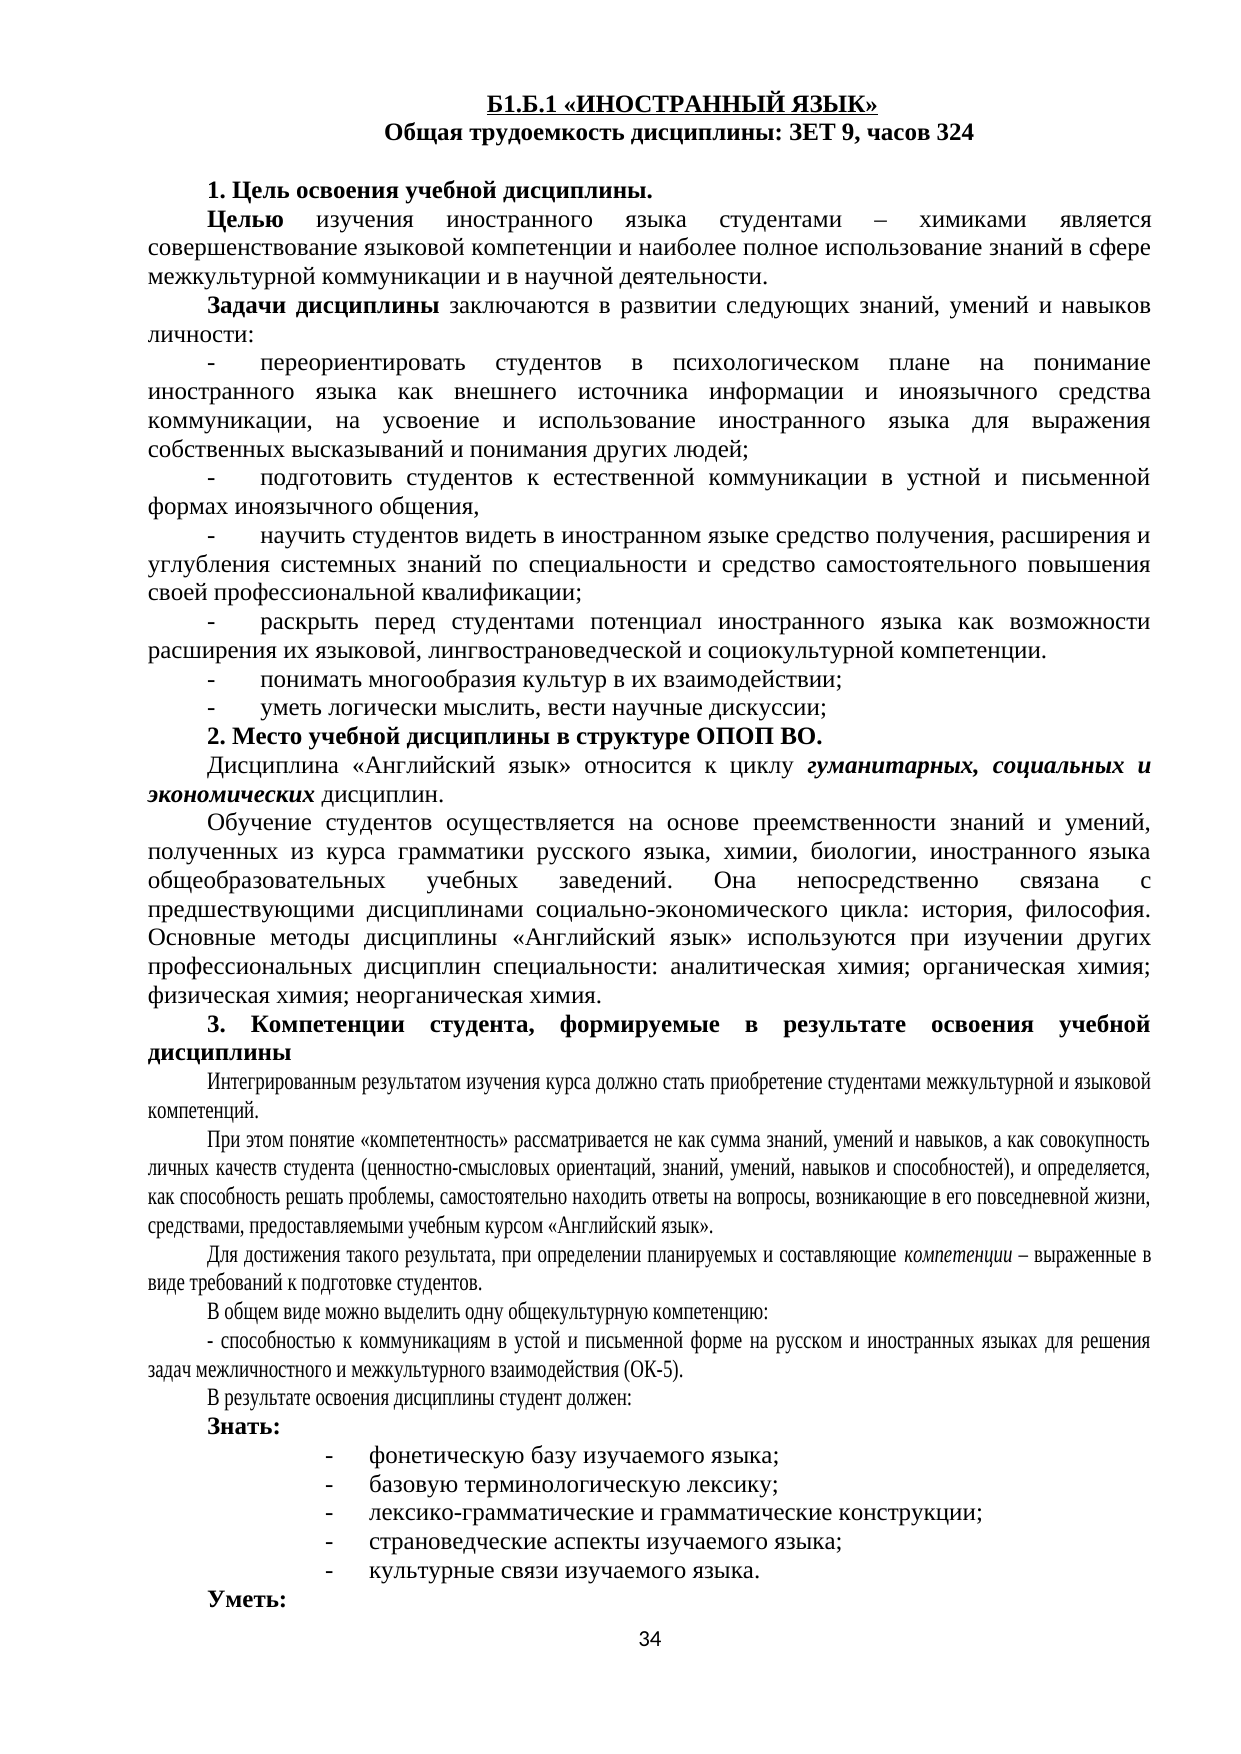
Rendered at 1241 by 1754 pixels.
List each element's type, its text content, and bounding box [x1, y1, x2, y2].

text Знать: [148, 1411, 1152, 1440]
list В общем виде можно выделить одну общекультурную компетенцию: [148, 1296, 1152, 1325]
text Обучение студентов осуществляется на основе преемственности знаний и умений, полученных из курса грамматики русского языка, химии, биологии, иностранного языка общеобразовательных учебных заведений. Она непосредственно связана с предшествующими дисциплинами социально-экономического цикла: история, философия. Основные методы дисциплины «Английский язык» используются при изучении других профессиональных дисциплин специальности: аналитическая химия; органическая химия; физическая химия; неорганическая химия. [148, 807, 1152, 1009]
list фонетическую базу изучаемого языка; [266, 1440, 1152, 1469]
text Дисциплина «Английский язык» относится к циклу гуманитарных, социальных и экономических дисциплин. [148, 750, 1152, 807]
text Целью изучения иностранного языка студентами – химиками является совершенствование языковой компетенции и наиболее полное использование знаний в сфере межкультурной коммуникации и в научной деятельности. [148, 204, 1152, 290]
text Уметь: [148, 1584, 1152, 1612]
list переориентировать студентов в психологическом плане на понимание иностранного языка как внешнего источника информации и иноязычного средства коммуникации, на усвоение и использование иностранного языка для выражения собственных высказываний и понимания других людей; [148, 347, 1152, 462]
list При этом понятие «компетентность» рассматривается не как сумма знаний, умений и навыков, а как совокупность личных качеств студента (ценностно-смысловых ориентаций, знаний, умений, навыков и способностей), и определяется, как способность решать проблемы, самостоятельно находить ответы на вопросы, возникающие в его повседневной жизни, средствами, предоставляемыми учебным курсом «Английский язык». [148, 1124, 1152, 1239]
list В результате освоения дисциплины студент должен: [148, 1382, 1152, 1411]
list Для достижения такого результата, при определении планируемых и составляющие компетенции – выраженные в виде требований к подготовке студентов. [148, 1239, 1152, 1296]
list раскрыть перед студентами потенциал иностранного языка как возможности расширения их языковой, лингвострановедческой и социокультурной компетенции. [148, 606, 1152, 664]
list понимать многообразия культур в их взаимодействии; [148, 664, 1152, 692]
text Общая трудоемкость дисциплины: ЗЕТ 9, часов 324 [148, 117, 1152, 146]
list Интегрированным результатом изучения курса должно стать приобретение студентами межкультурной и языковой компетенций. [148, 1066, 1152, 1124]
text Б1.Б.1 «ИНОСТРАННЫЙ ЯЗЫК» [148, 89, 1152, 117]
list - способностью к коммуникациям в устой и письменной форме на русском и иностранных языках для решения задач межличностного и межкультурного взаимодействия (ОК-5). [148, 1325, 1152, 1382]
list страноведческие аспекты изучаемого языка; [266, 1526, 1152, 1555]
list научить студентов видеть в иностранном языке средство получения, расширения и углубления системных знаний по специальности и средство самостоятельного повышения своей профессиональной квалификации; [148, 520, 1152, 606]
list уметь логически мыслить, вести научные дискуссии; [148, 692, 1152, 721]
text 3. Компетенции студента, формируемые в результате освоения учебной дисциплины [148, 1009, 1152, 1066]
list культурные связи изучаемого языка. [266, 1555, 1152, 1584]
text 2. Место учебной дисциплины в структуре ОПОП ВО. [148, 721, 1152, 750]
text Задачи дисциплины заключаются в развитии следующих знаний, умений и навыков личности: [148, 290, 1152, 347]
text 1. Цель освоения учебной дисциплины. [148, 175, 1152, 204]
list базовую терминологическую лексику; [266, 1469, 1152, 1497]
list лексико-грамматические и грамматические конструкции; [266, 1497, 1152, 1526]
list подготовить студентов к естественной коммуникации в устной и письменной формах иноязычного общения, [148, 462, 1152, 520]
